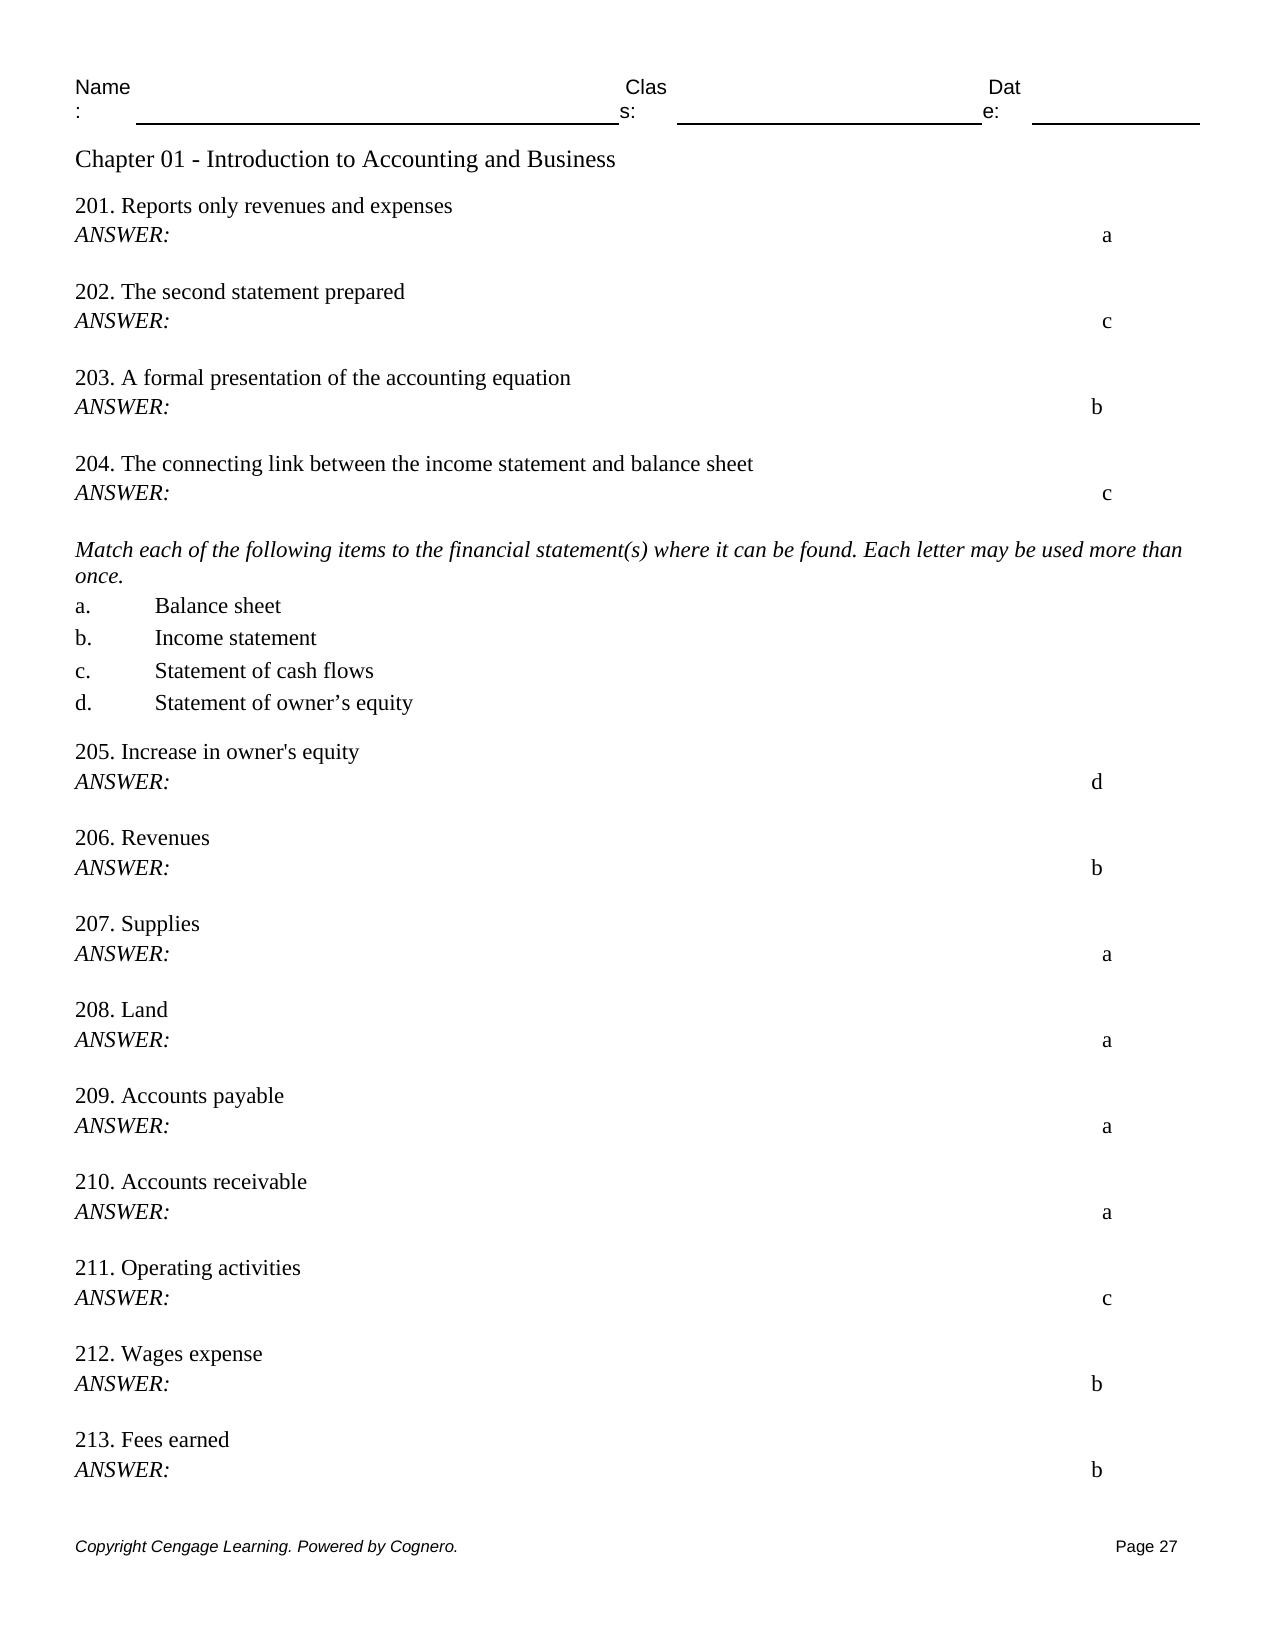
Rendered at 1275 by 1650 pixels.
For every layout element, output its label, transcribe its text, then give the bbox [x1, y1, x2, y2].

table_header 206. Revenues [75, 824, 1200, 883]
table_header 201. Reports only revenues and expenses [75, 192, 1200, 251]
table_header 210. Accounts receivable [75, 1169, 1200, 1227]
table_header 207. Supplies [75, 910, 1200, 969]
table_header 212. Wages expense [75, 1341, 1200, 1399]
table_header 205. Increase in owner's equity [75, 738, 1200, 797]
table_header 213. Fees earned [75, 1427, 1200, 1486]
table_header 203. A formal presentation of the accounting equation [75, 364, 1200, 423]
table_header 204. The connecting link between the income statement and balance sheet [75, 450, 1200, 509]
table_header 202. The second statement prepared [75, 278, 1200, 337]
table_header 209. Accounts payable [75, 1083, 1200, 1141]
table_header 211. Operating activities [75, 1255, 1200, 1313]
table_header Match each of the following items to the financial statement(s) where it can be found. Each letter may be used more than once. [75, 536, 1200, 719]
table_header 208. Land [75, 996, 1200, 1055]
